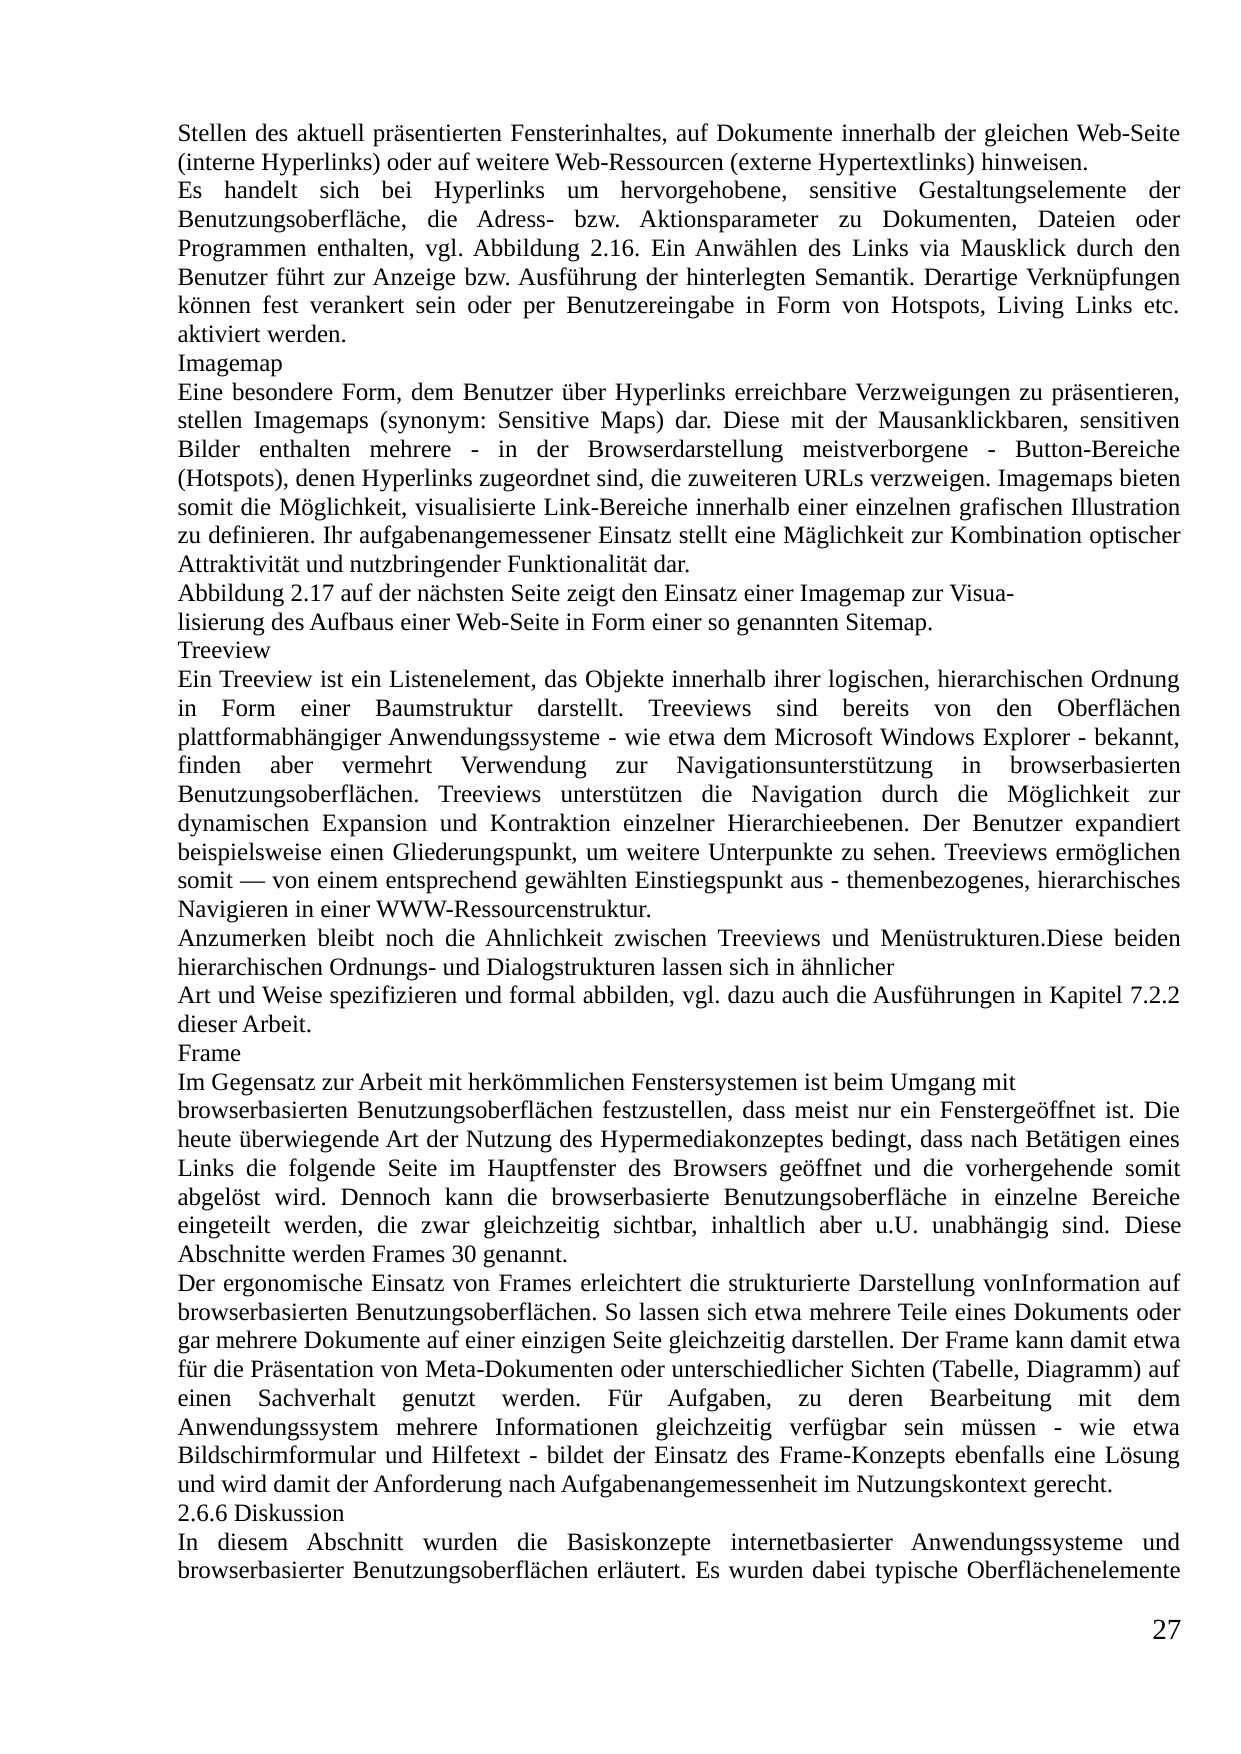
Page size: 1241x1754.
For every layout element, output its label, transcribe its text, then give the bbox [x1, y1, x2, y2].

list Frame [177, 1038, 1181, 1067]
list 2.6.6 Diskussion [177, 1498, 1181, 1527]
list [177, 118, 1181, 176]
list Treeview [177, 636, 1181, 664]
list lisierung des Aufbaus einer Web-Seite in Form einer so genannten Sitemap. [177, 607, 1181, 636]
list Im Gegensatz zur Arbeit mit herkömmlichen Fenstersystemen ist beim Umgang mit [177, 1067, 1181, 1096]
list Eine besondere Form, dem Benutzer über Hyperlinks erreichbare Verzweigungen zu präsentieren, stellen Imagemaps (synonym: Sensitive Maps) dar. Diese mit der Mausanklickbaren, sensitiven Bilder enthalten mehrere - in der Browserdarstellung meistverborgene - Button-Bereiche (Hotspots), denen Hyperlinks zugeordnet sind, die zuweiteren URLs verzweigen. Imagemaps bieten somit die Möglichkeit, visualisierte Link-Bereiche innerhalb einer einzelnen grafischen Illustration zu definieren. Ihr aufgabenangemessener Einsatz stellt eine Mäglichkeit zur Kombination optischer Attraktivität und nutzbringender Funktionalität dar. [177, 377, 1181, 578]
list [177, 1527, 1181, 1584]
list Imagemap [177, 348, 1181, 377]
list Es handelt sich bei Hyperlinks um hervorgehobene, sensitive Gestaltungselemente der Benutzungsoberfläche, die Adress- bzw. Aktionsparameter zu Dokumenten, Dateien oder Programmen enthalten, vgl. Abbildung 2.16. Ein Anwählen des Links via Mausklick durch den Benutzer führt zur Anzeige bzw. Ausführung der hinterlegten Semantik. Derartige Verknüpfungen können fest verankert sein oder per Benutzereingabe in Form von Hotspots, Living Links etc. aktiviert werden. [177, 176, 1181, 348]
list Art und Weise spezifizieren und formal abbilden, vgl. dazu auch die Ausführungen in Kapitel 7.2.2 dieser Arbeit. [177, 981, 1181, 1038]
list Ein Treeview ist ein Listenelement, das Objekte innerhalb ihrer logischen, hierarchischen Ordnung in Form einer Baumstruktur darstellt. Treeviews sind bereits von den Oberflächen plattformabhängiger Anwendungssysteme - wie etwa dem Microsoft Windows Explorer - bekannt, finden aber vermehrt Verwendung zur Navigationsunterstützung in browserbasierten Benutzungsoberflächen. Treeviews unterstützen die Navigation durch die Möglichkeit zur dynamischen Expansion und Kontraktion einzelner Hierarchieebenen. Der Benutzer expandiert beispielsweise einen Gliederungspunkt, um weitere Unterpunkte zu sehen. Treeviews ermöglichen somit — von einem entsprechend gewählten Einstiegspunkt aus - themenbezogenes, hierarchisches Navigieren in einer WWW-Ressourcenstruktur. [177, 664, 1181, 923]
list Der ergonomische Einsatz von Frames erleichtert die strukturierte Darstellung vonInformation auf browserbasierten Benutzungsoberflächen. So lassen sich etwa mehrere Teile eines Dokuments oder gar mehrere Dokumente auf einer einzigen Seite gleichzeitig darstellen. Der Frame kann damit etwa für die Präsentation von Meta-Dokumenten oder unterschiedlicher Sichten (Tabelle, Diagramm) auf einen Sachverhalt genutzt werden. Für Aufgaben, zu deren Bearbeitung mit dem Anwendungssystem mehrere Informationen gleichzeitig verfügbar sein müssen - wie etwa Bildschirmformular und Hilfetext - bildet der Einsatz des Frame-Konzepts ebenfalls eine Lösung und wird damit der Anforderung nach Aufgabenangemessenheit im Nutzungskontext gerecht. [177, 1268, 1181, 1498]
list browserbasierten Benutzungsoberflächen festzustellen, dass meist nur ein Fenstergeöffnet ist. Die heute überwiegende Art der Nutzung des Hypermediakonzeptes bedingt, dass nach Betätigen eines Links die folgende Seite im Hauptfenster des Browsers geöffnet und die vorhergehende somit abgelöst wird. Dennoch kann die browserbasierte Benutzungsoberfläche in einzelne Bereiche eingeteilt werden, die zwar gleichzeitig sichtbar, inhaltlich aber u.U. unabhängig sind. Diese Abschnitte werden Frames 30 genannt. [177, 1096, 1181, 1268]
list Abbildung 2.17 auf der nächsten Seite zeigt den Einsatz einer Imagemap zur Visua- [177, 578, 1181, 607]
list Anzumerken bleibt noch die Ahnlichkeit zwischen Treeviews und Menüstrukturen.Diese beiden hierarchischen Ordnungs- und Dialogstrukturen lassen sich in ähnlicher [177, 923, 1181, 981]
